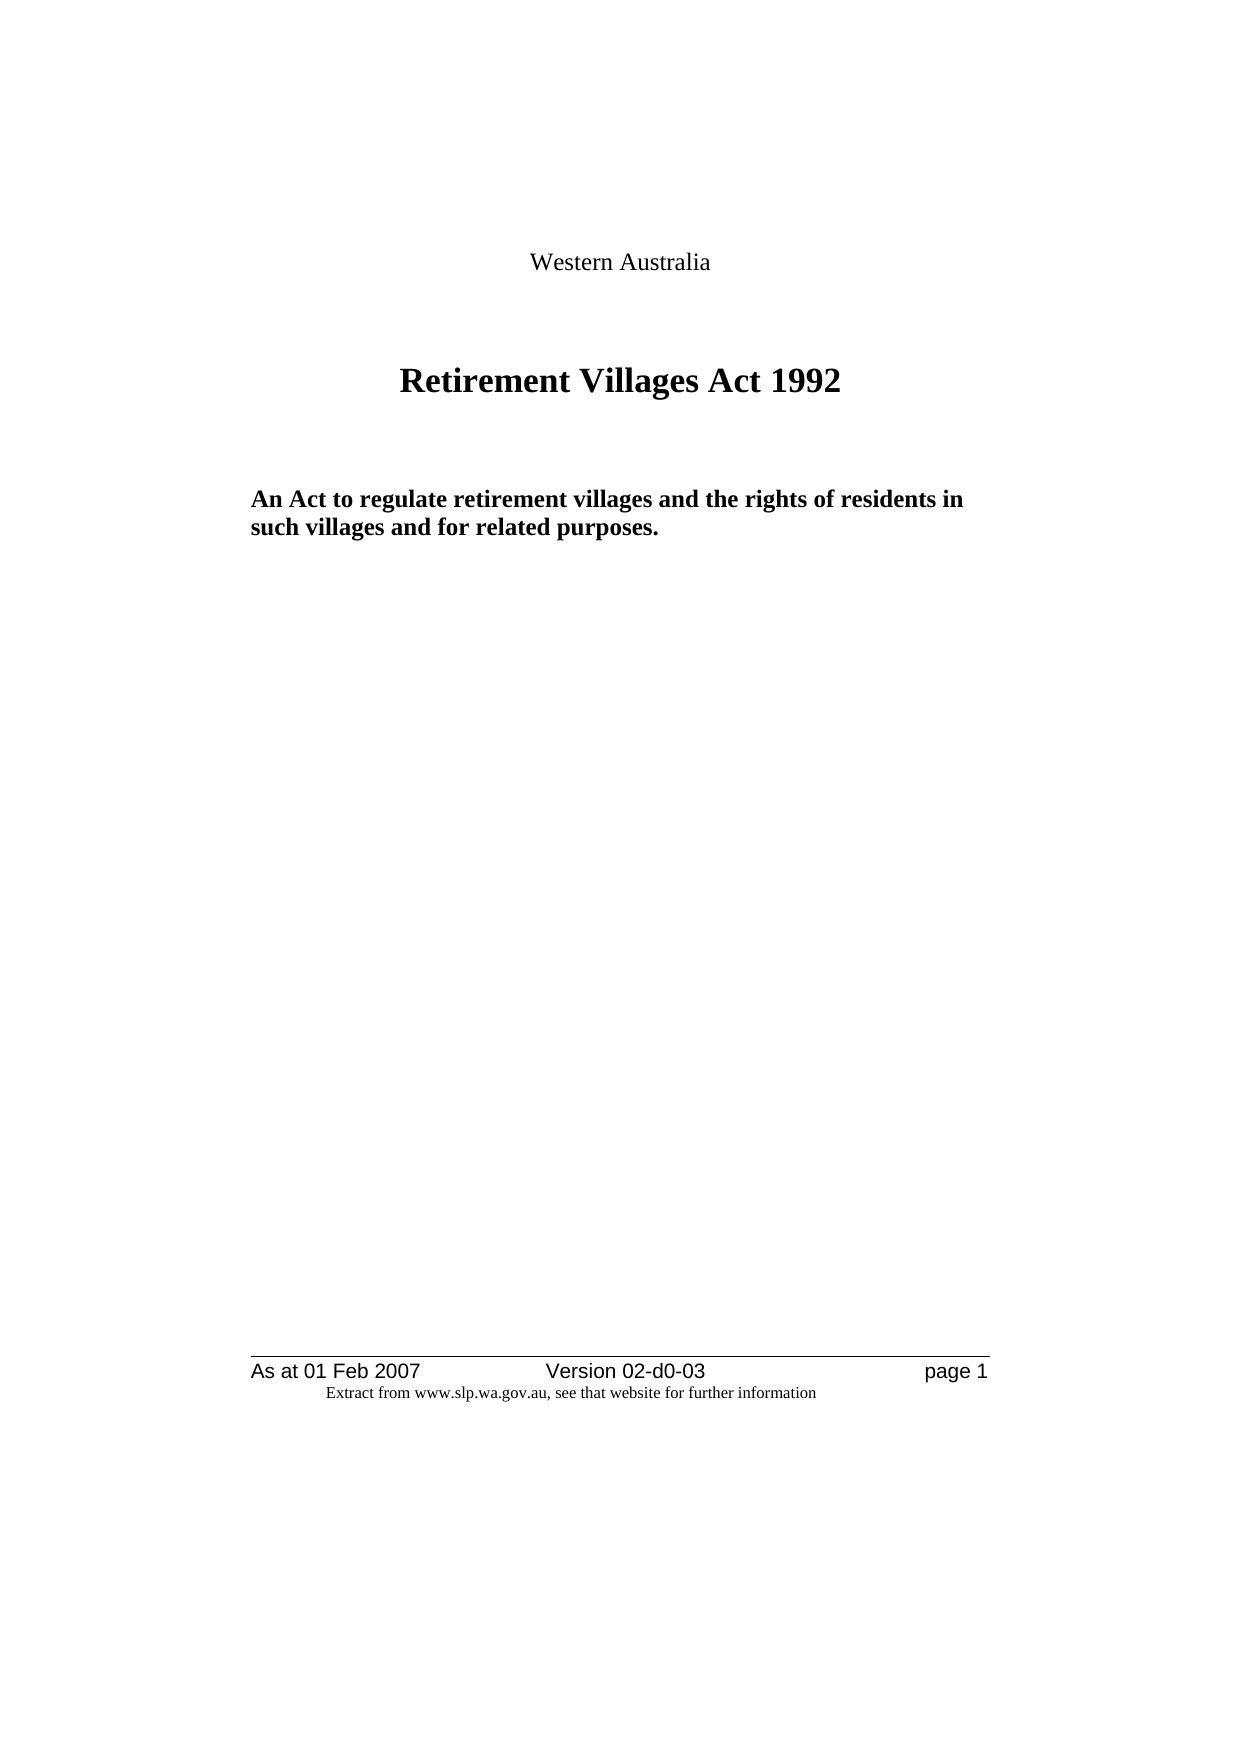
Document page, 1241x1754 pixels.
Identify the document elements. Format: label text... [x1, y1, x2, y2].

title An Act to regulate retirement villages and the rights of residents in such villages and for related purposes. [251, 484, 990, 541]
text Western Australia [251, 247, 990, 276]
text Retirement Villages Act 1992 [251, 359, 990, 400]
